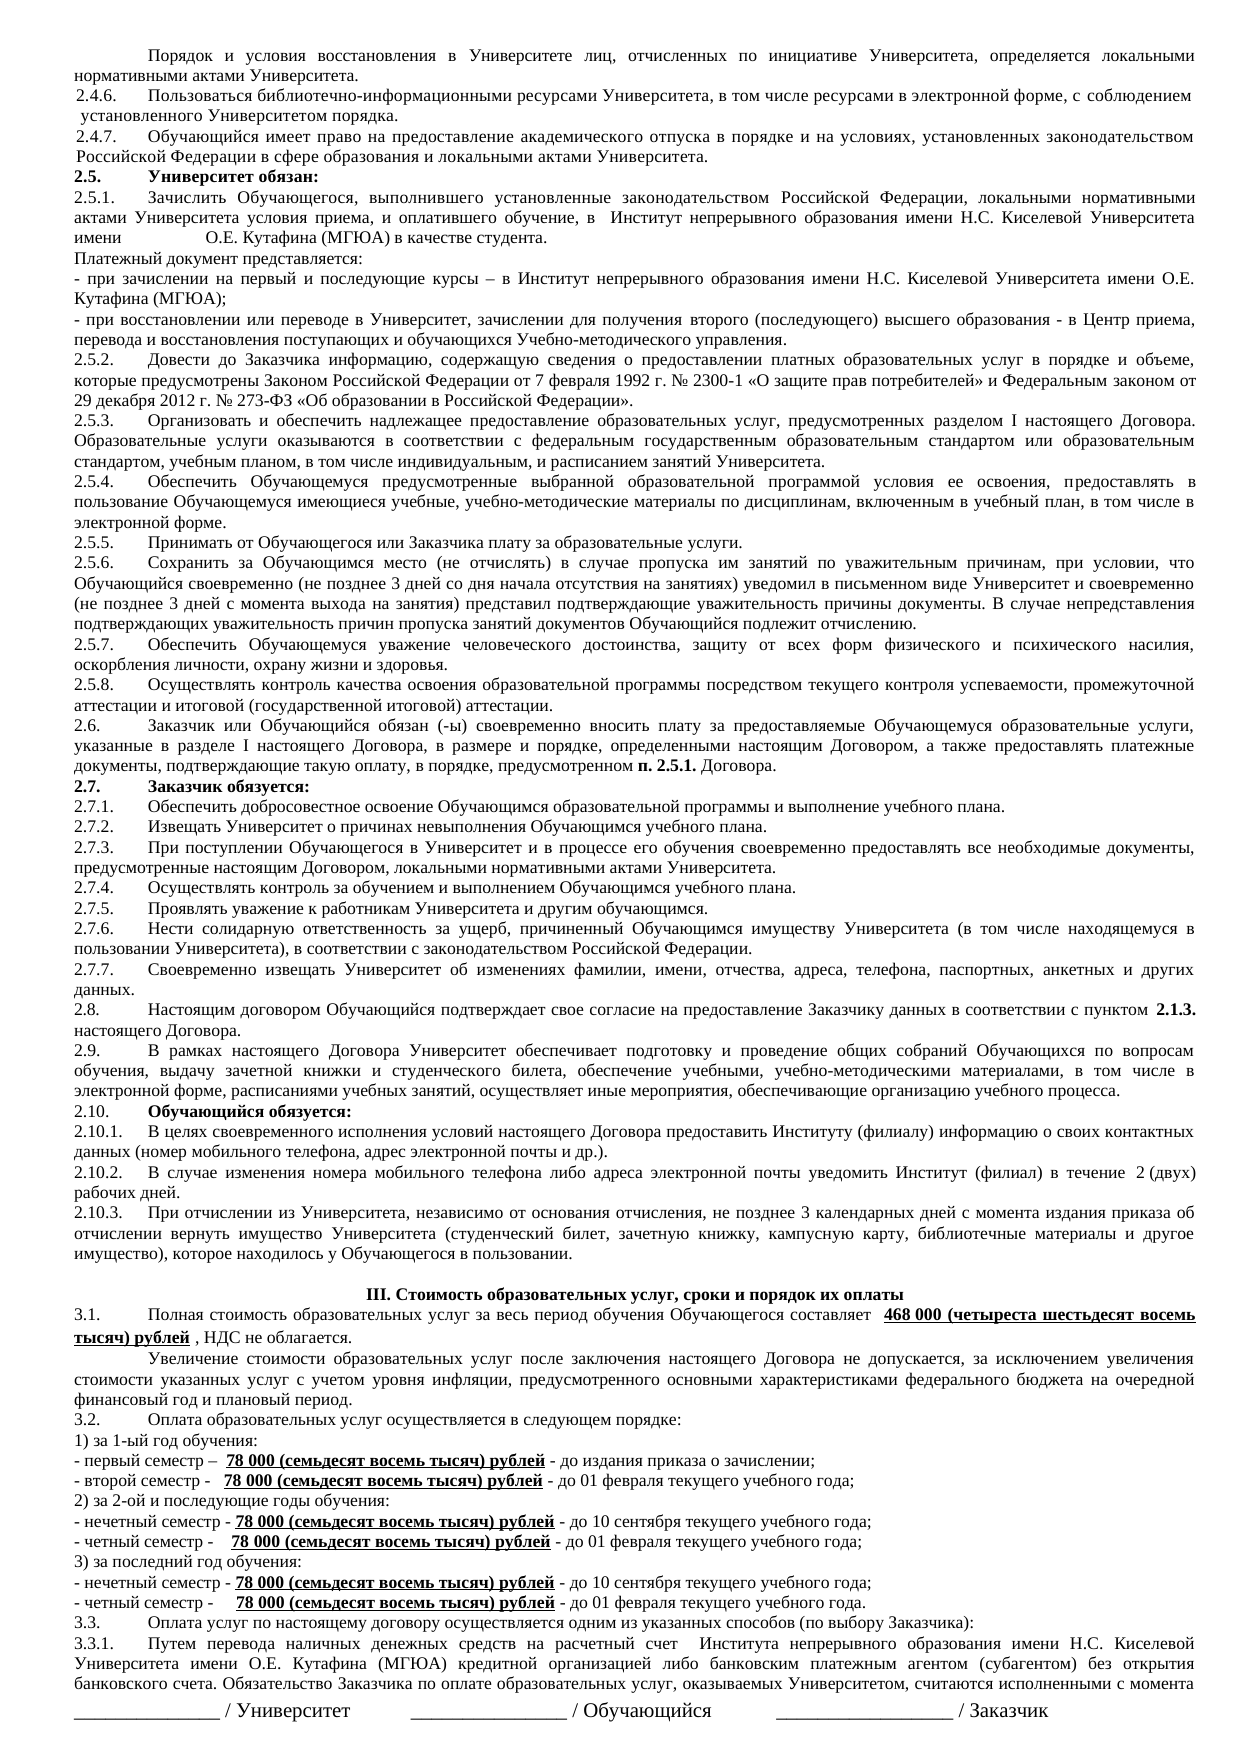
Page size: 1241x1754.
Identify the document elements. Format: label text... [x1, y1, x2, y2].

text 2.4.7. Обучающийся имеет право на предоставление академического отпуска в порядке и на условиях, установленных законодательством Российской Федерации в сфере образования и локальными актами Университета. [76, 126, 1196, 166]
text установленного Университетом порядка. [76, 105, 1196, 126]
text - нечетный семестр - 78 000 (семьдесят восемь тысяч) рублей - до 10 сентября текущего учебного года; [74, 1572, 1196, 1592]
text 2.5. Университет обязан: [74, 166, 1196, 187]
text 2.7.2. Извещать Университет о причинах невыполнения Обучающимся учебного плана. [74, 816, 1196, 837]
text Увеличение стоимости образовательных услуг после заключения настоящего Договора не допускается, за исключением увеличения стоимости указанных услуг с учетом уровня инфляции, предусмотренного основными характеристиками федерального бюджета на очередной финансовый год и плановый период. [74, 1348, 1196, 1409]
text 2.4.6. Пользоваться библиотечно-информационными ресурсами Университета, в том числе ресурсами в электронной форме, с соблюдением [76, 85, 1196, 105]
text 3.1. Полная стоимость образовательных услуг за весь период обучения Обучающегося составляет 468 000 (четыреста шестьдесят восемь тысяч) рублей , НДС не облагается. [74, 1304, 1196, 1348]
text 2) за 2-ой и последующие годы обучения: [74, 1490, 1196, 1511]
text III. Стоимость образовательных услуг, сроки и порядок их оплаты [74, 1283, 1196, 1304]
text 3.2. Оплата образовательных услуг осуществляется в следующем порядке: [74, 1409, 1196, 1429]
text 2.7.5. Проявлять уважение к работникам Университета и другим обучающимся. [74, 897, 1196, 918]
text 2.8. Настоящим договором Обучающийся подтверждает свое согласие на предоставление Заказчику данных в соответствии с пунктом 2.1.3. настоящего Договора. [74, 999, 1196, 1040]
text 2.5.7. Обеспечить Обучающемуся уважение человеческого достоинства, защиту от всех форм физического и психического насилия, оскорбления личности, охрану жизни и здоровья. [74, 633, 1196, 674]
text 2.7.1. Обеспечить добросовестное освоение Обучающимся образовательной программы и выполнение учебного плана. [74, 796, 1196, 816]
text 1) за 1-ый год обучения: [74, 1429, 1196, 1450]
text 2.5.6. Сохранить за Обучающимся место (не отчислять) в случае пропуска им занятий по уважительным причинам, при условии, что Обучающийся своевременно (не позднее 3 дней со дня начала отсутствия на занятиях) уведомил в письменном виде Университет и своевременно (не позднее 3 дней с момента выхода на занятия) представил подтверждающие уважительность причины документы. В случае непредставления подтверждающих уважительность причин пропуска занятий документов Обучающийся подлежит отчислению. [74, 552, 1196, 633]
text 2.7.7. Своевременно извещать Университет об изменениях фамилии, имени, отчества, адреса, телефона, паспортных, анкетных и других данных. [74, 958, 1196, 999]
text - четный семестр - 78 000 (семьдесят восемь тысяч) рублей - до 01 февраля текущего учебного года; [74, 1531, 1196, 1551]
text 3) за последний год обучения: [74, 1551, 1196, 1572]
text - нечетный семестр - 78 000 (семьдесят восемь тысяч) рублей - до 10 сентября текущего учебного года; [74, 1511, 1196, 1531]
text 2.5.3. Организовать и обеспечить надлежащее предоставление образовательных услуг, предусмотренных разделом I настоящего Договора. Образовательные услуги оказываются в соответствии с федеральным государственным образовательным стандартом или образовательным стандартом, учебным планом, в том числе индивидуальным, и расписанием занятий Университета. [74, 410, 1196, 471]
text Порядок и условия восстановления в Университете лиц, отчисленных по инициативе Университета, определяется локальными нормативными актами Университета. [74, 44, 1196, 85]
text 2.7.3. При поступлении Обучающегося в Университет и в процессе его обучения своевременно предоставлять все необходимые документы, предусмотренные настоящим Договором, локальными нормативными актами Университета. [74, 837, 1196, 877]
text 2.9. В рамках настоящего Договора Университет обеспечивает подготовку и проведение общих собраний Обучающихся по вопросам обучения, выдачу зачетной книжки и студенческого билета, обеспечение учебными, учебно-методическими материалами, в том числе в электронной форме, расписаниями учебных занятий, осуществляет иные мероприятия, обеспечивающие организацию учебного процесса. [74, 1040, 1196, 1101]
text - при зачислении на первый и последующие курсы – в Институт непрерывного образования имени Н.С. Киселевой Университета имени О.Е. Кутафина (МГЮА); [74, 268, 1196, 308]
text 2.10. Обучающийся обязуется: [74, 1101, 1196, 1121]
text - при восстановлении или переводе в Университет, зачислении для получения второго (последующего) высшего образования - в Центр приема, перевода и восстановления поступающих и обучающихся Учебно-методического управления. [74, 308, 1196, 349]
text 3.3. Оплата услуг по настоящему договору осуществляется одним из указанных способов (по выбору Заказчика): [74, 1612, 1196, 1632]
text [74, 1632, 1196, 1693]
text 2.10.3. При отчислении из Университета, независимо от основания отчисления, не позднее 3 календарных дней с момента издания приказа об отчислении вернуть имущество Университета (студенческий билет, зачетную книжку, кампусную карту, библиотечные материалы и другое имущество), которое находилось у Обучающегося в пользовании. [74, 1202, 1196, 1263]
text 2.5.4. Обеспечить Обучающемуся предусмотренные выбранной образовательной программой условия ее освоения, предоставлять в пользование Обучающемуся имеющиеся учебные, учебно-методические материалы по дисциплинам, включенным в учебный план, в том числе в электронной форме. [74, 471, 1196, 532]
text 2.6. Заказчик или Обучающийся обязан (-ы) своевременно вносить плату за предоставляемые Обучающемуся образовательные услуги, указанные в разделе I настоящего Договора, в размере и порядке, определенными настоящим Договором, а также предоставлять платежные документы, подтверждающие такую оплату, в порядке, предусмотренном п. 2.5.1. Договора. [74, 715, 1196, 776]
text Платежный документ представляется: [74, 247, 1196, 268]
text 2.5.1. Зачислить Обучающегося, выполнившего установленные законодательством Российской Федерации, локальными нормативными актами Университета условия приема, и оплатившего обучение, в Институт непрерывного образования имени Н.С. Киселевой Университета имени О.Е. Кутафина (МГЮА) в качестве студента. [74, 187, 1196, 247]
text 2.5.2. Довести до Заказчика информацию, содержащую сведения о предоставлении платных образовательных услуг в порядке и объеме, которые предусмотрены Законом Российской Федерации от 7 февраля 1992 г. № 2300-1 «О защите прав потребителей» и Федеральным законом от 29 декабря 2012 г. № 273-ФЗ «Об образовании в Российской Федерации». [74, 349, 1196, 410]
text 2.5.5. Принимать от Обучающегося или Заказчика плату за образовательные услуги. [74, 532, 1196, 552]
text 2.7.6. Нести солидарную ответственность за ущерб, причиненный Обучающимся имуществу Университета (в том числе находящемуся в пользовании Университета), в соответствии с законодательством Российской Федерации. [74, 918, 1196, 958]
text - первый семестр – 78 000 (семьдесят восемь тысяч) рублей - до издания приказа о зачислении; [74, 1450, 1196, 1470]
text 2.5.8. Осуществлять контроль качества освоения образовательной программы посредством текущего контроля успеваемости, промежуточной аттестации и итоговой (государственной итоговой) аттестации. [74, 674, 1196, 715]
text 2.10.2. В случае изменения номера мобильного телефона либо адреса электронной почты уведомить Институт (филиал) в течение 2 (двух) рабочих дней. [74, 1162, 1196, 1202]
text 2.7.4. Осуществлять контроль за обучением и выполнением Обучающимся учебного плана. [74, 877, 1196, 897]
text - четный семестр - 78 000 (семьдесят восемь тысяч) рублей - до 01 февраля текущего учебного года. [74, 1592, 1196, 1612]
text 2.7. Заказчик обязуется: [74, 776, 1196, 796]
text 2.10.1. В целях своевременного исполнения условий настоящего Договора предоставить Институту (филиалу) информацию о своих контактных данных (номер мобильного телефона, адрес электронной почты и др.). [74, 1121, 1196, 1162]
text - второй семестр - 78 000 (семьдесят восемь тысяч) рублей - до 01 февраля текущего учебного года; [74, 1470, 1196, 1490]
